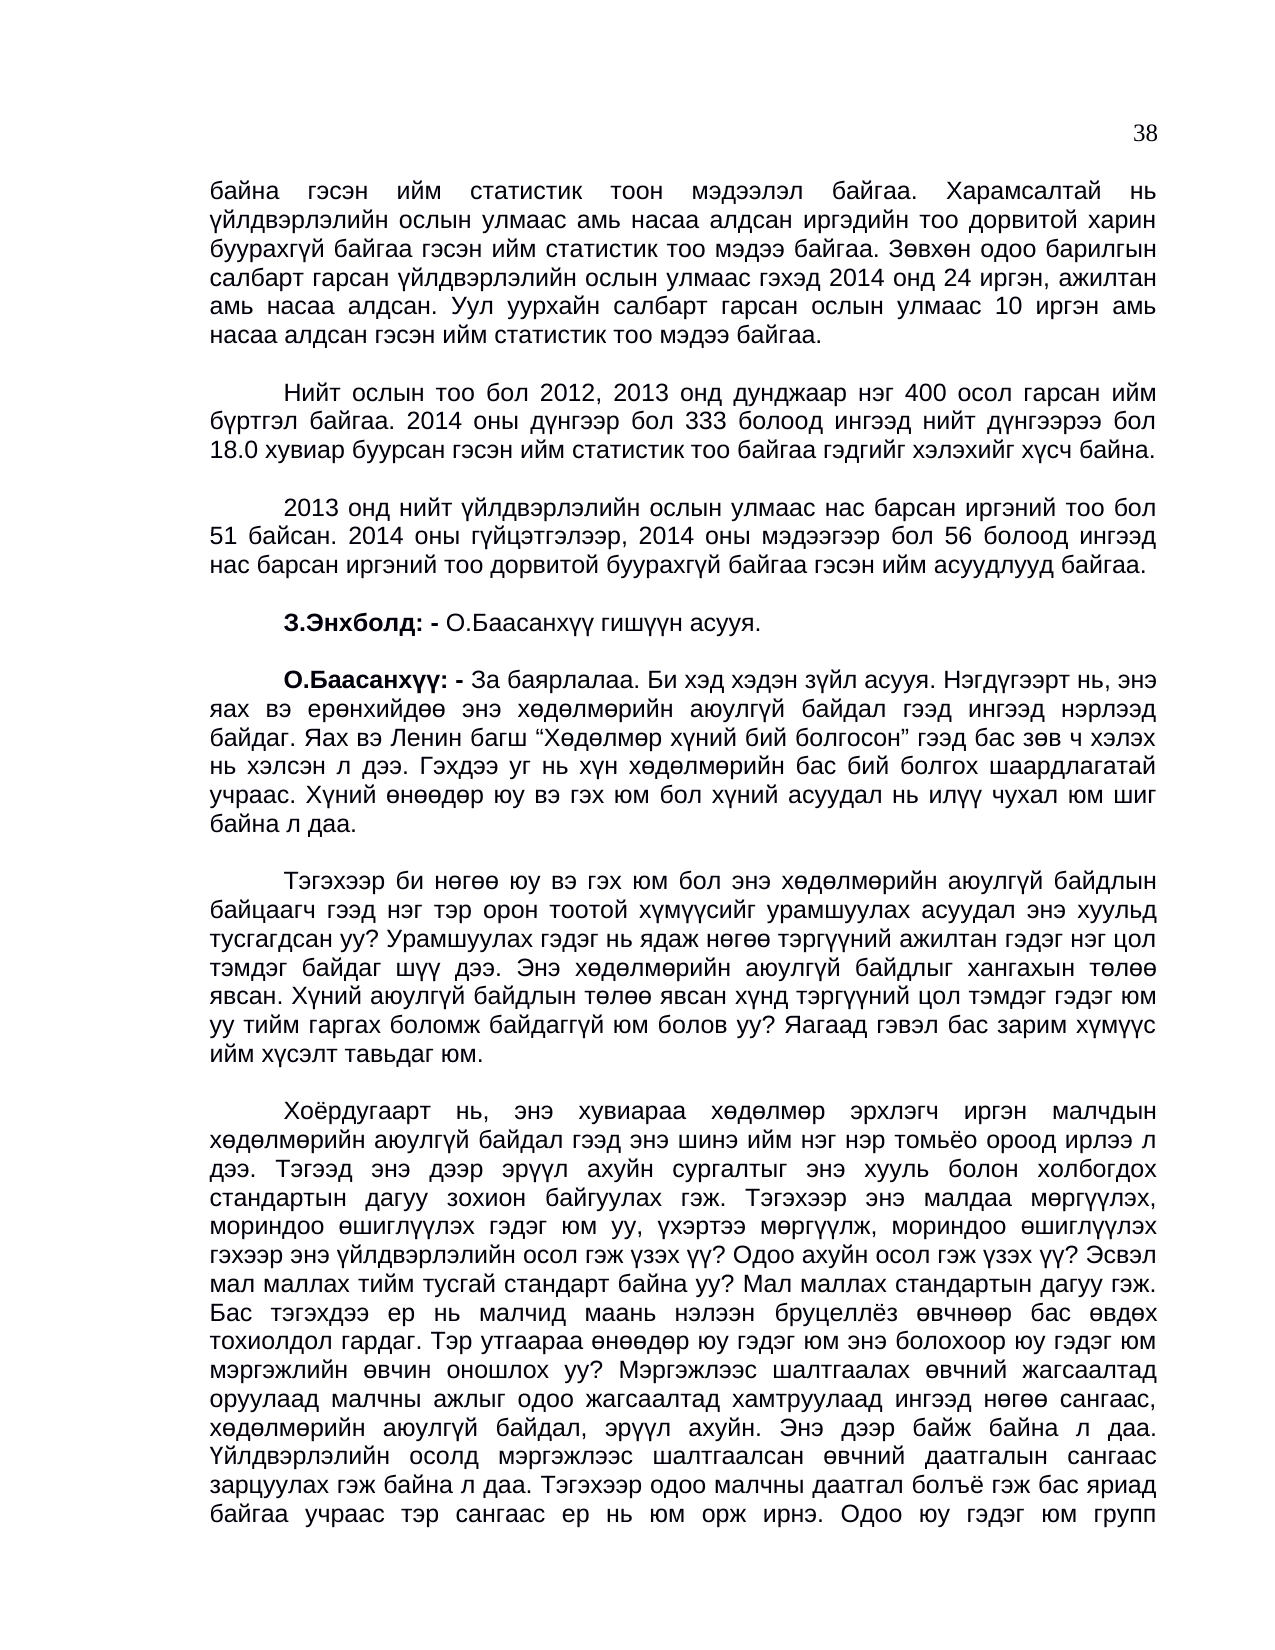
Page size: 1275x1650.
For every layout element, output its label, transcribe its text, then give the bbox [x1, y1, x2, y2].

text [209, 1096, 1158, 1528]
text Тэгэхээр би нөгөө юу вэ гэх юм бол энэ хөдөлмөрийн аюулгүй байдлын байцаагч гээд нэг тэр орон тоотой хүмүүсийг урамшуулах асуудал энэ хуульд тусгагдсан уу? Урамшуулах гэдэг нь ядаж нөгөө тэргүүний ажилтан гэдэг нэг цол тэмдэг байдаг шүү дээ. Энэ хөдөлмөрийн аюулгүй байдлыг хангахын төлөө явсан. Хүний аюулгүй байдлын төлөө явсан хүнд тэргүүний цол тэмдэг гэдэг юм уу тийм гаргах боломж байдаггүй юм болов уу? Яагаад гэвэл бас зарим хүмүүс ийм хүсэлт тавьдаг юм. [209, 866, 1158, 1068]
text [209, 176, 1158, 349]
text О.Баасанхүү: - За баярлалаа. Би хэд хэдэн зүйл асууя. Нэгдүгээрт нь, энэ яах вэ ерөнхийдөө энэ хөдөлмөрийн аюулгүй байдал гээд ингээд нэрлээд байдаг. Яах вэ Ленин багш “Хөдөлмөр хүний бий болгосон” гээд бас зөв ч хэлэх нь хэлсэн л дээ. Гэхдээ уг нь хүн хөдөлмөрийн бас бий болгох шаардлагатай учраас. Хүний өнөөдөр юу вэ гэх юм бол хүний асуудал нь илүү чухал юм шиг байна л даа. [209, 665, 1158, 838]
text З.Энхболд: - О.Баасанхүү гишүүн асууя. [209, 608, 1158, 636]
text Нийт ослын тоо бол 2012, 2013 онд дунджаар нэг 400 осол гарсан ийм бүртгэл байгаа. 2014 оны дүнгээр бол 333 болоод ингээд нийт дүнгээрээ бол 18.0 хувиар буурсан гэсэн ийм статистик тоо байгаа гэдгийг хэлэхийг хүсч байна. [209, 378, 1158, 464]
text 2013 онд нийт үйлдвэрлэлийн ослын улмаас нас барсан иргэний тоо бол 51 байсан. 2014 оны гүйцэтгэлээр, 2014 оны мэдээгээр бол 56 болоод ингээд нас барсан иргэний тоо дорвитой буурахгүй байгаа гэсэн ийм асуудлууд байгаа. [209, 493, 1158, 579]
